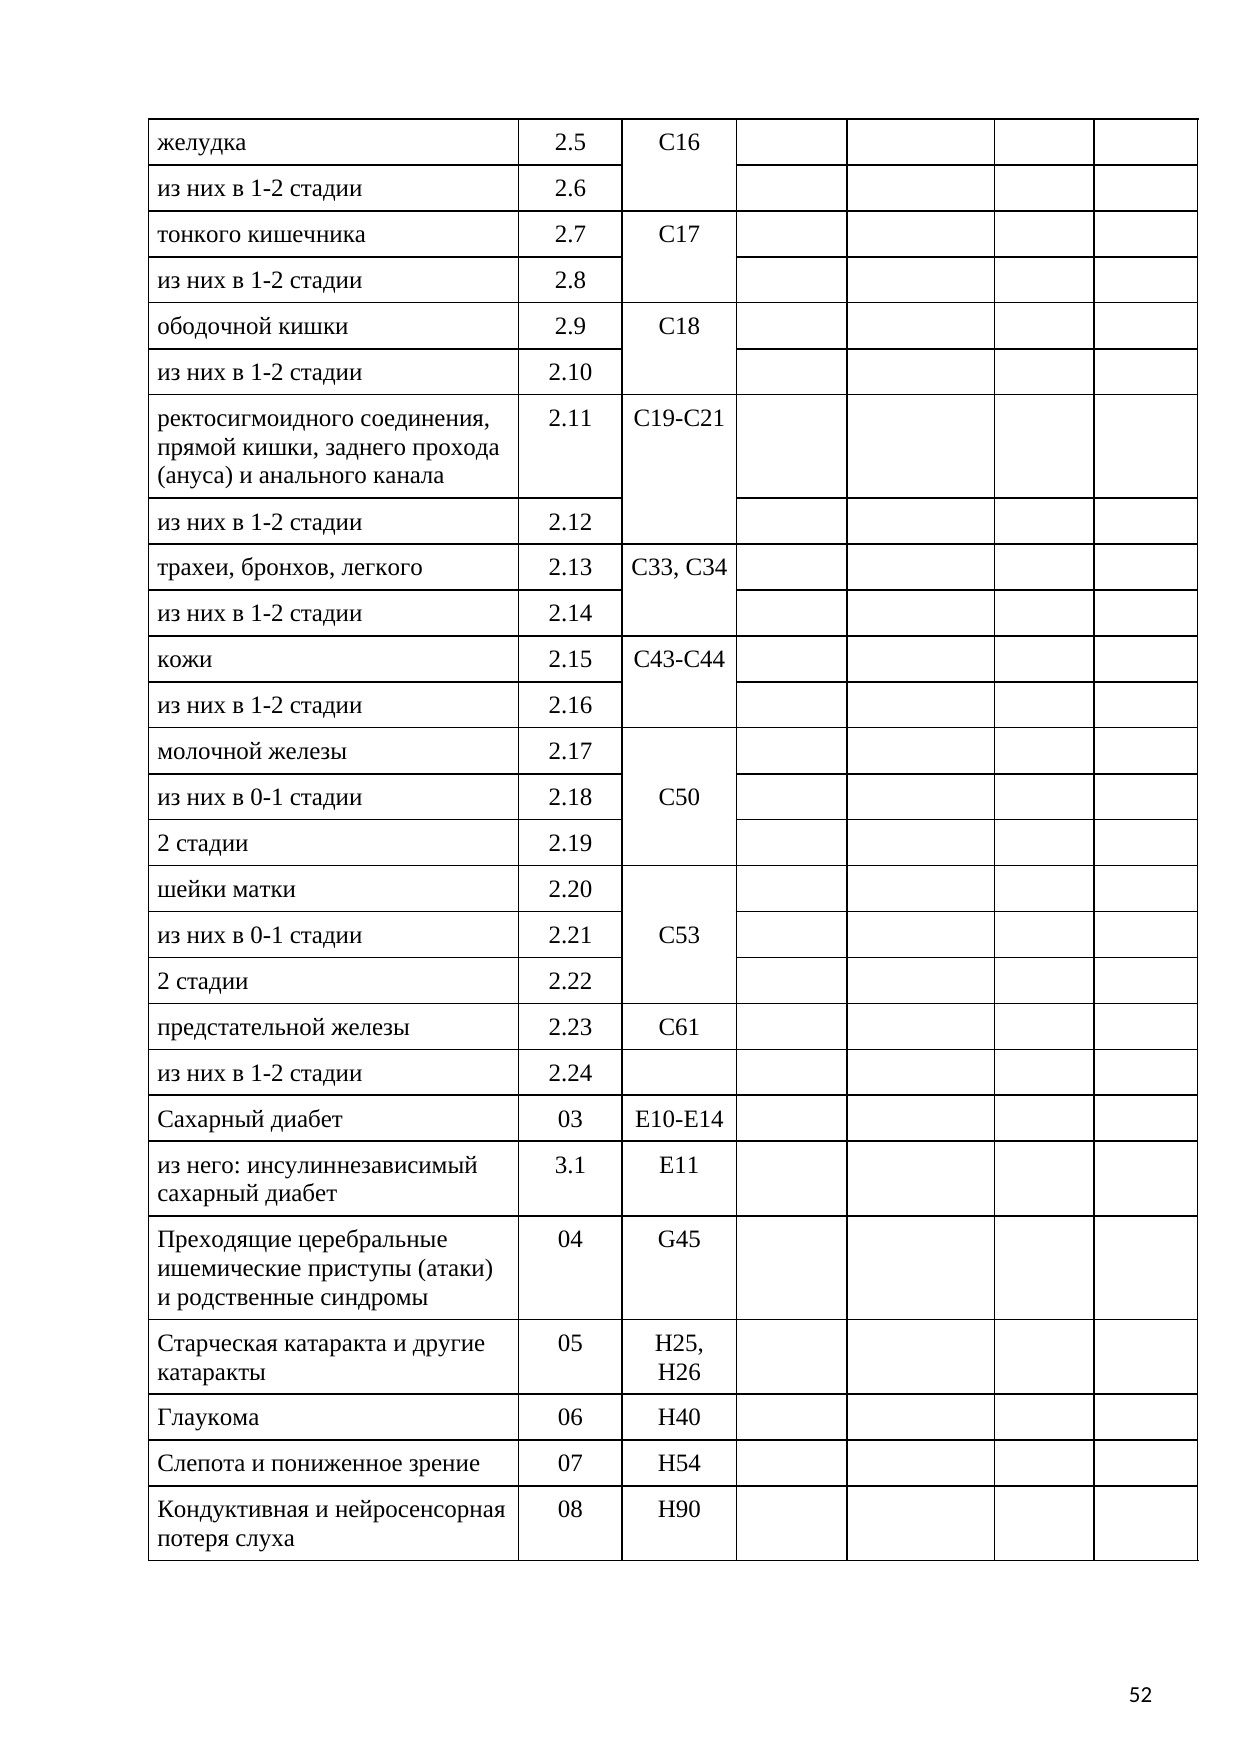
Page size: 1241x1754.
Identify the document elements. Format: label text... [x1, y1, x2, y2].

table_cell [1095, 1441, 1197, 1485]
table_cell из них в 1-2 стадии [149, 499, 518, 543]
table_cell [737, 637, 846, 681]
table_cell [995, 303, 1093, 348]
table_cell из них в 0-1 стадии [149, 775, 518, 819]
table_cell [995, 1142, 1093, 1215]
table_cell С33, С34 [623, 545, 736, 635]
table_cell Преходящие церебральные ишемические приступы (атаки) и родственные синдромы [149, 1217, 518, 1318]
table_cell [995, 1487, 1093, 1560]
table_cell [1095, 683, 1197, 727]
table_cell предстательной железы [149, 1004, 518, 1048]
table_cell трахеи, бронхов, легкого [149, 545, 518, 589]
table_cell [848, 820, 994, 865]
table_cell [995, 1096, 1093, 1140]
table_cell [737, 1217, 846, 1318]
table_cell [848, 912, 994, 957]
table_cell [737, 303, 846, 348]
table_cell [848, 258, 994, 302]
table_cell [848, 1096, 994, 1140]
table_cell [737, 591, 846, 635]
table_cell Н40 [623, 1395, 736, 1439]
table_cell С50 [623, 773, 736, 819]
table_cell [995, 958, 1093, 1002]
table_cell [623, 728, 736, 773]
table_cell [848, 1050, 994, 1094]
table_cell [995, 591, 1093, 635]
table_cell [1095, 775, 1197, 819]
table_cell [737, 775, 846, 819]
table_cell [995, 775, 1093, 819]
table_cell [1095, 1395, 1197, 1439]
table_cell 2.22 [519, 958, 621, 1002]
table_cell [848, 683, 994, 727]
table_cell 2.21 [519, 912, 621, 957]
table_cell [1095, 499, 1197, 543]
table_cell 2 стадии [149, 820, 518, 865]
table_cell [1095, 1142, 1197, 1215]
table_cell [995, 1217, 1093, 1318]
table_cell желудка [149, 120, 518, 164]
table_cell 07 [519, 1441, 621, 1485]
table_cell [737, 395, 846, 497]
table_cell из них в 1-2 стадии [149, 683, 518, 727]
table_cell [1095, 545, 1197, 589]
table_cell [995, 683, 1093, 727]
table_cell Старческая катаракта и другие катаракты [149, 1320, 518, 1393]
table_cell 3.1 [519, 1142, 621, 1215]
table_cell [848, 958, 994, 1002]
table_cell [848, 775, 994, 819]
table_cell [1095, 212, 1197, 256]
table_cell [848, 1487, 994, 1560]
table_cell [1095, 1487, 1197, 1560]
table_cell 03 [519, 1096, 621, 1140]
table_cell [737, 499, 846, 543]
table_cell [1095, 120, 1197, 164]
table_cell [737, 1487, 846, 1560]
table_cell из них в 1-2 стадии [149, 350, 518, 394]
table_cell [1095, 1217, 1197, 1318]
table_cell С16 [623, 120, 736, 210]
table_cell [1095, 912, 1197, 957]
table_cell С19-С21 [623, 395, 736, 497]
table_cell [737, 1320, 846, 1393]
table_cell 05 [519, 1320, 621, 1393]
table_cell ректосигмоидного соединения, прямой кишки, заднего прохода (ануса) и анального канала [149, 395, 518, 497]
table_cell [848, 395, 994, 497]
table_cell Слепота и пониженное зрение [149, 1441, 518, 1485]
table_cell 2.5 [519, 120, 621, 164]
table_cell [995, 1320, 1093, 1393]
table_cell [737, 212, 846, 256]
table_cell [737, 912, 846, 957]
table_cell [995, 637, 1093, 681]
table_cell из них в 0-1 стадии [149, 912, 518, 957]
table_cell [995, 1050, 1093, 1094]
table_cell [737, 166, 846, 210]
table_cell [995, 212, 1093, 256]
table_cell [848, 1320, 994, 1393]
table_cell из них в 1-2 стадии [149, 1050, 518, 1094]
table_cell [848, 866, 994, 911]
table_cell из него: инсулиннезависимый сахарный диабет [149, 1142, 518, 1215]
table_cell 2.8 [519, 258, 621, 302]
table_cell [1095, 728, 1197, 773]
table_cell Е10-Е14 [623, 1096, 736, 1140]
table_cell [848, 499, 994, 543]
table_cell 2.11 [519, 395, 621, 497]
table_cell 2.16 [519, 683, 621, 727]
table_cell [848, 350, 994, 394]
table_cell 2.18 [519, 775, 621, 819]
table_cell 2 стадии [149, 958, 518, 1002]
table_cell [1095, 1004, 1197, 1048]
table_cell из них в 1-2 стадии [149, 258, 518, 302]
table_cell [995, 728, 1093, 773]
table_cell [848, 303, 994, 348]
table_cell кожи [149, 637, 518, 681]
table_cell [1095, 637, 1197, 681]
table_cell [1095, 591, 1197, 635]
table_cell [1095, 258, 1197, 302]
table_cell [1095, 866, 1197, 911]
table_cell [737, 545, 846, 589]
table_cell [623, 957, 736, 1002]
table_cell [737, 350, 846, 394]
table_cell G45 [623, 1217, 736, 1318]
table_cell 04 [519, 1217, 621, 1318]
table_cell [995, 120, 1093, 164]
table_cell [995, 1004, 1093, 1048]
table_cell 2.20 [519, 866, 621, 911]
table_cell из них в 1-2 стадии [149, 591, 518, 635]
table_cell [848, 212, 994, 256]
table_cell [737, 1096, 846, 1140]
table_cell 2.19 [519, 820, 621, 865]
table_cell [623, 819, 736, 865]
table_cell Глаукома [149, 1395, 518, 1439]
table_cell [737, 1441, 846, 1485]
table_cell [848, 591, 994, 635]
table_cell 2.10 [519, 350, 621, 394]
table_cell [623, 866, 736, 911]
table_cell [1095, 395, 1197, 497]
table_cell [1095, 1050, 1197, 1094]
table_cell 2.7 [519, 212, 621, 256]
table_cell [737, 1004, 846, 1048]
table_cell Е11 [623, 1142, 736, 1215]
table_cell С61 [623, 1004, 736, 1048]
table_cell [1095, 958, 1197, 1002]
table_cell [848, 166, 994, 210]
table_cell С17 [623, 212, 736, 302]
table_cell [737, 120, 846, 164]
table_cell 06 [519, 1395, 621, 1439]
table_cell [848, 1441, 994, 1485]
table_cell [995, 866, 1093, 911]
table_cell Кондуктивная и нейросенсорная потеря слуха [149, 1487, 518, 1560]
table_cell Н54 [623, 1441, 736, 1485]
table_cell ободочной кишки [149, 303, 518, 348]
table_cell [848, 1217, 994, 1318]
table_cell 2.14 [519, 591, 621, 635]
table_cell [848, 1395, 994, 1439]
table_cell 2.17 [519, 728, 621, 773]
table_cell [737, 866, 846, 911]
table_cell [1095, 820, 1197, 865]
table_cell [1095, 1096, 1197, 1140]
table_cell [1095, 350, 1197, 394]
table_cell молочной железы [149, 728, 518, 773]
table_cell [995, 350, 1093, 394]
table_cell [995, 912, 1093, 957]
table_cell [737, 1395, 846, 1439]
table_cell [995, 395, 1093, 497]
table_cell С18 [623, 303, 736, 394]
table_cell [1095, 303, 1197, 348]
table_cell [623, 1050, 736, 1094]
table_cell [995, 1395, 1093, 1439]
table_cell [737, 258, 846, 302]
table_cell тонкого кишечника [149, 212, 518, 256]
table_cell [995, 166, 1093, 210]
table_cell [848, 637, 994, 681]
table_cell 2.15 [519, 637, 621, 681]
table_cell [737, 728, 846, 773]
table_cell 2.9 [519, 303, 621, 348]
table_cell [848, 1142, 994, 1215]
table_cell [995, 545, 1093, 589]
table_cell 2.12 [519, 499, 621, 543]
table_cell [737, 1142, 846, 1215]
table_cell С53 [623, 911, 736, 957]
table_cell [737, 1050, 846, 1094]
table_cell из них в 1-2 стадии [149, 166, 518, 210]
table_cell шейки матки [149, 866, 518, 911]
table_cell [1095, 166, 1197, 210]
table_cell [848, 728, 994, 773]
table_cell [737, 683, 846, 727]
table_cell Сахарный диабет [149, 1096, 518, 1140]
table_cell [1095, 1320, 1197, 1393]
table_cell [737, 820, 846, 865]
table_cell 2.6 [519, 166, 621, 210]
table_cell [848, 120, 994, 164]
table_cell [995, 258, 1093, 302]
table_cell [995, 820, 1093, 865]
table_cell [995, 499, 1093, 543]
table_cell 2.13 [519, 545, 621, 589]
table_cell [848, 545, 994, 589]
table_cell [848, 1004, 994, 1048]
table_cell 2.24 [519, 1050, 621, 1094]
table_cell 08 [519, 1487, 621, 1560]
table_cell [995, 1441, 1093, 1485]
table_cell С43-С44 [623, 637, 736, 727]
table_cell Н25, Н26 [623, 1320, 736, 1393]
table_cell 2.23 [519, 1004, 621, 1048]
table_cell Н90 [623, 1487, 736, 1560]
table_cell [737, 958, 846, 1002]
table_cell [623, 497, 736, 543]
